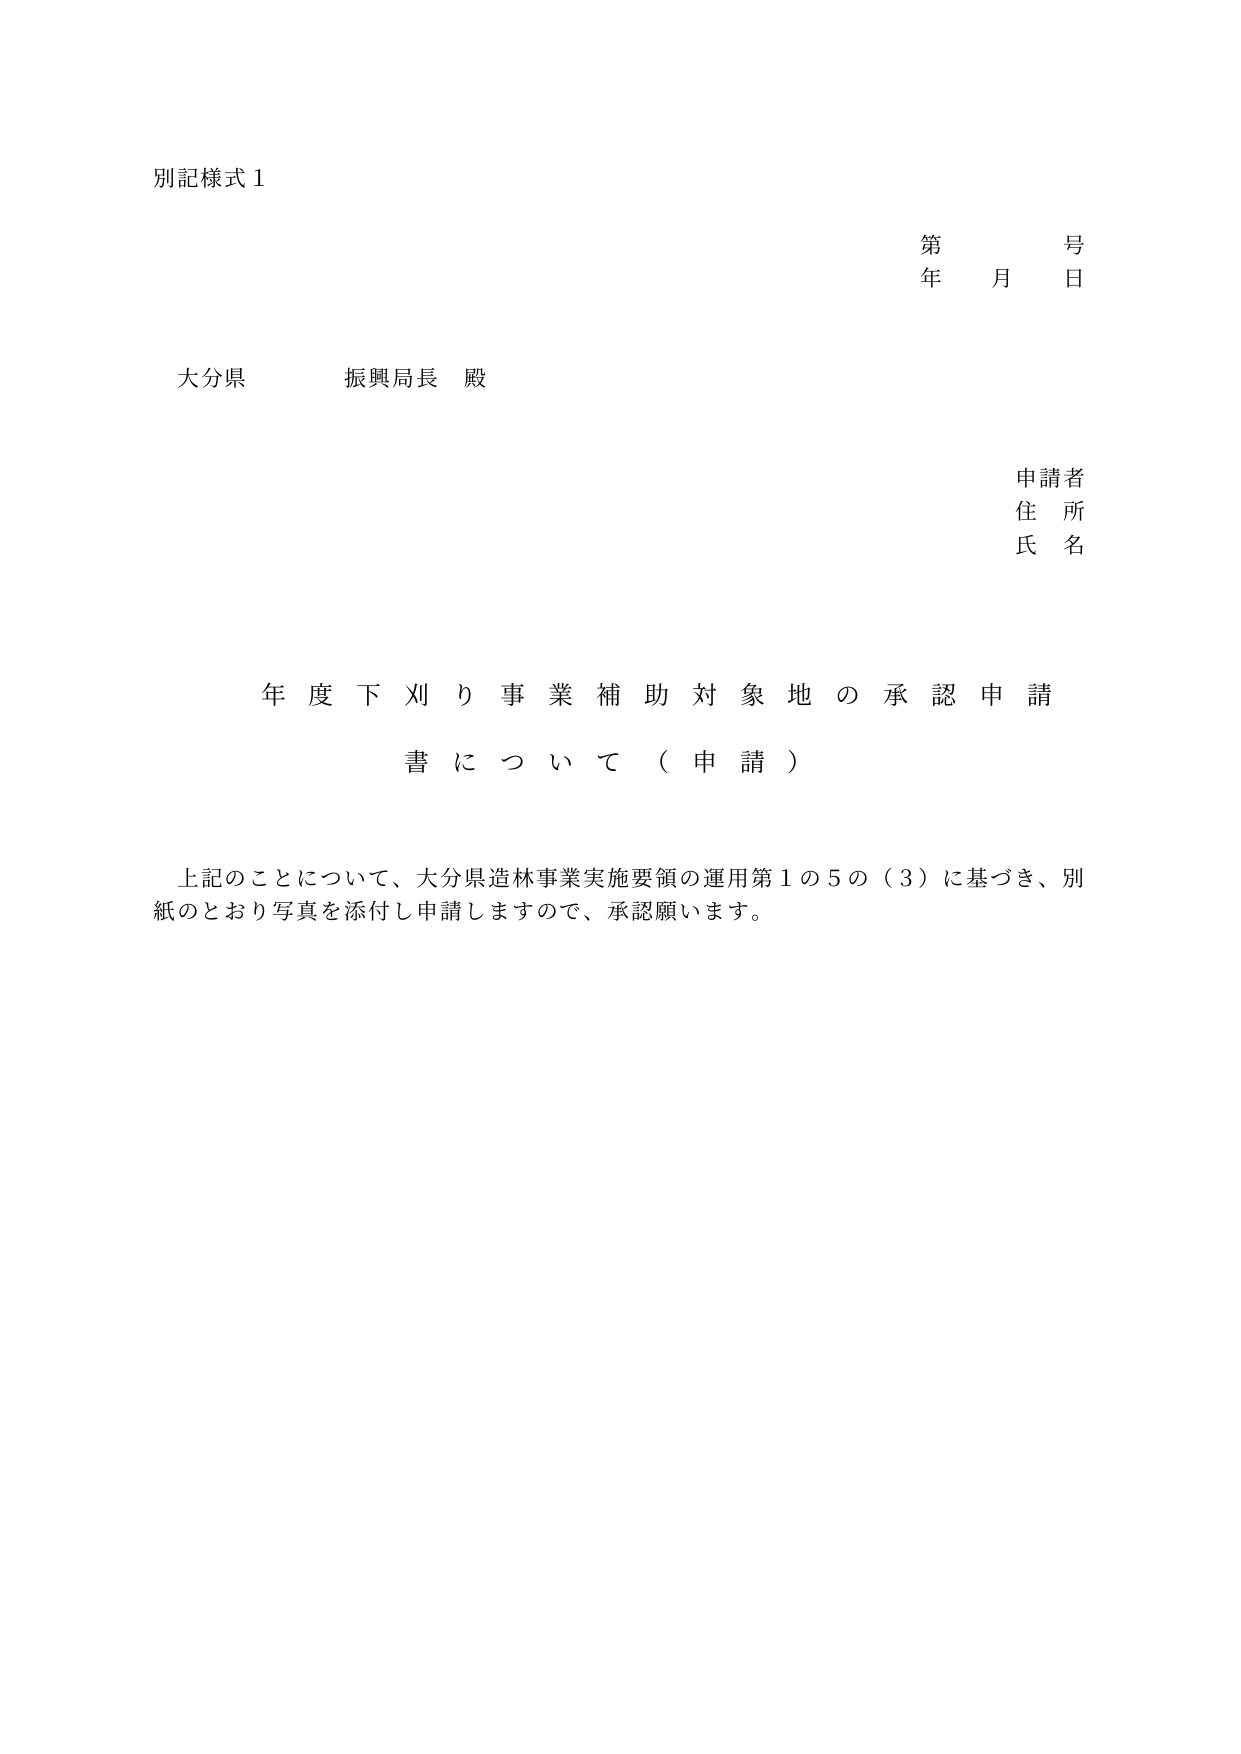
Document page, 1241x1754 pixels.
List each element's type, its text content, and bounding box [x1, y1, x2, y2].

text 大分県 振興局長 殿 [153, 360, 1087, 394]
text 年 月 日 [153, 260, 1087, 294]
text 氏 名 [153, 527, 1087, 560]
text 別記様式１ [153, 160, 1087, 194]
text 上記のことについて、大分県造林事業実施要領の運用第１の５の（３）に基づき、別紙のとおり写真を添付し申請しますので、承認願います。 [153, 860, 1087, 927]
text 住 所 [153, 494, 1087, 527]
text 年度下刈り事業補助対象地の承認申請書について（申請） [153, 660, 1087, 794]
text 申請者 [153, 460, 1087, 494]
text 第 号 [153, 227, 1087, 260]
